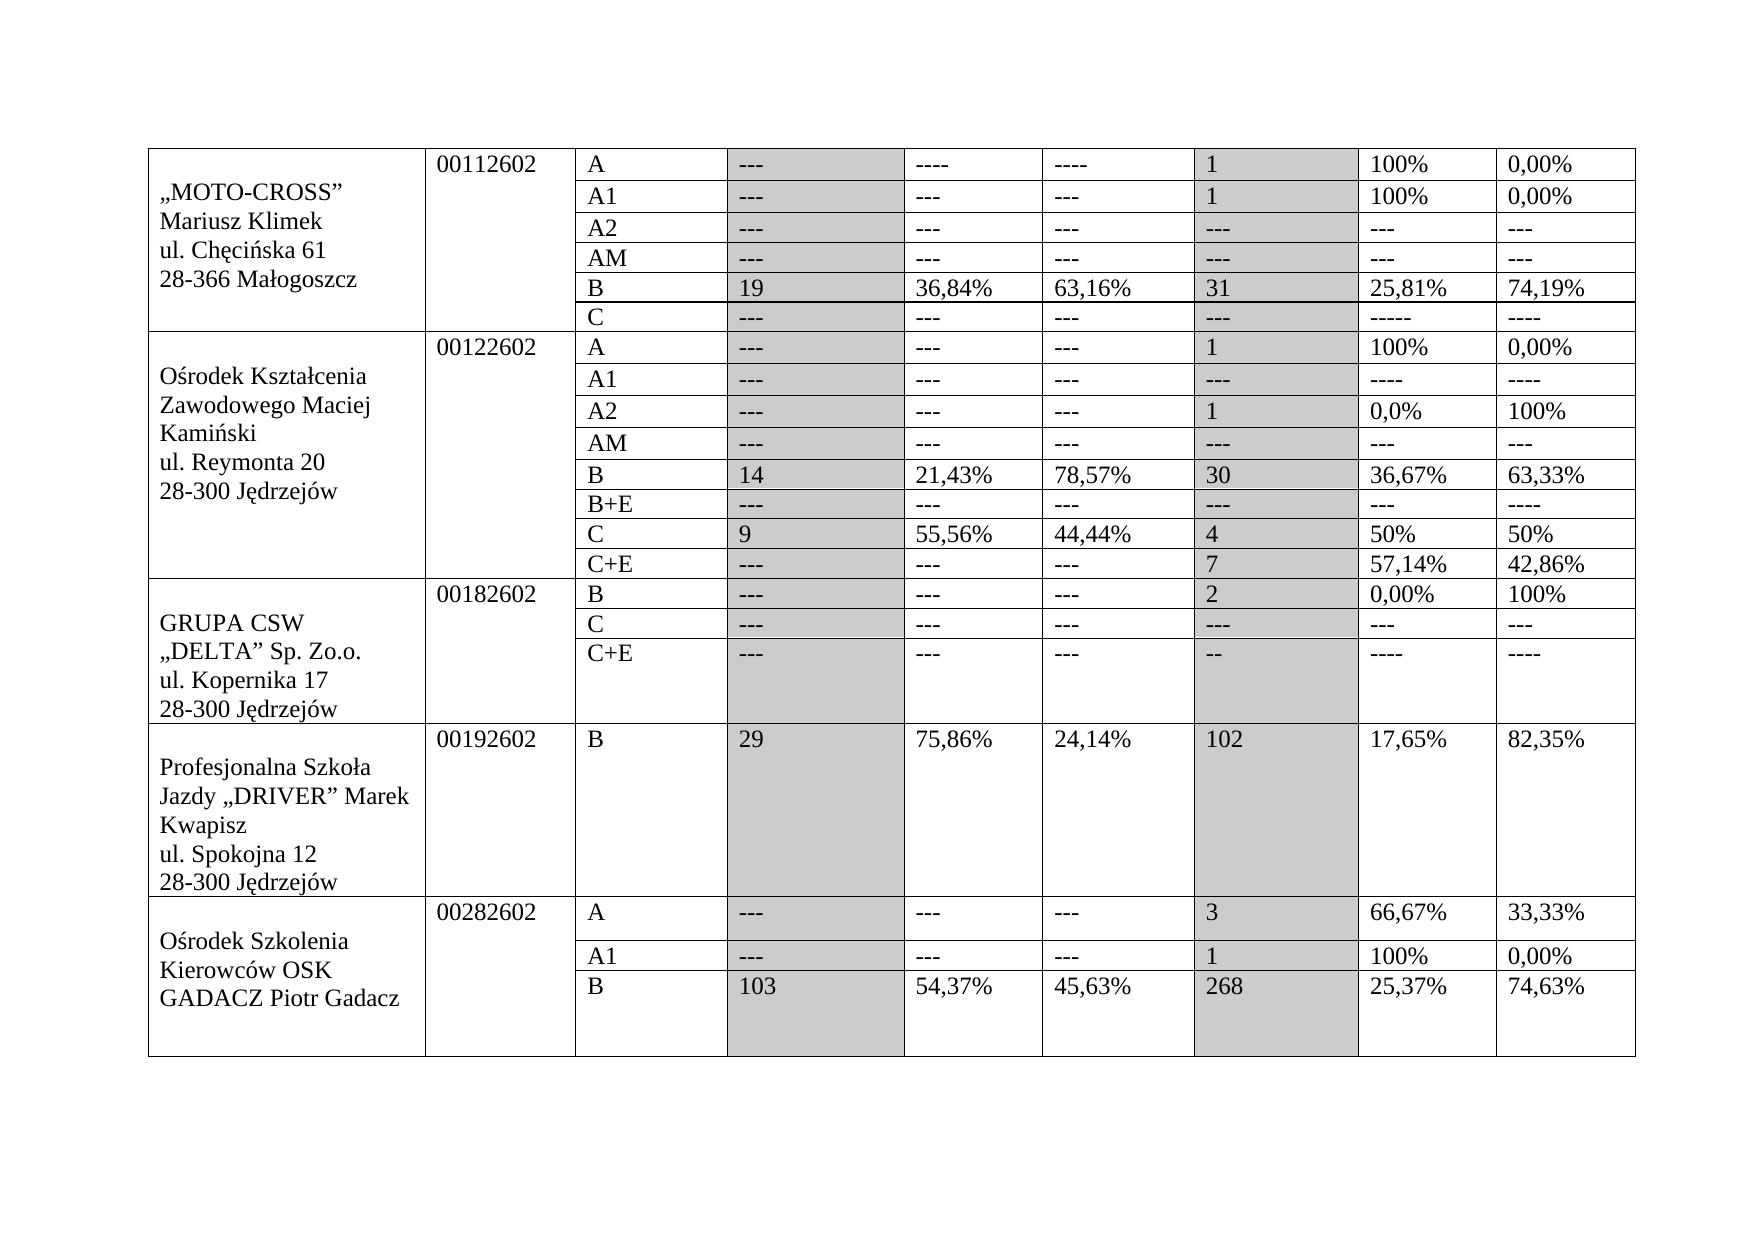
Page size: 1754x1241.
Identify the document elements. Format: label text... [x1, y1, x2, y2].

table_cell --- [728, 364, 904, 395]
table_cell 100% [1497, 579, 1635, 608]
table_cell --- [1359, 243, 1496, 272]
table_cell A [576, 149, 727, 180]
table_cell ---- [1497, 303, 1635, 331]
table_cell 24,14% [1043, 724, 1194, 896]
table_cell 44,44% [1043, 519, 1194, 548]
table_cell 100% [1359, 941, 1496, 970]
table_cell --- [1195, 490, 1358, 518]
table_cell --- [1497, 243, 1635, 272]
table_cell --- [1497, 609, 1635, 637]
table_cell 100% [1359, 181, 1496, 212]
table_cell 17,65% [1359, 724, 1496, 896]
table_cell B [576, 460, 727, 488]
table_cell --- [728, 181, 904, 212]
table_cell B [576, 724, 727, 896]
table_cell --- [1195, 428, 1358, 459]
table_cell --- [905, 181, 1042, 212]
table_cell --- [728, 549, 904, 578]
table_cell ---- [1497, 639, 1635, 723]
table_cell 50% [1497, 519, 1635, 548]
table_cell 31 [1195, 273, 1358, 301]
table_cell --- [1195, 609, 1358, 637]
table_cell 25,81% [1359, 273, 1496, 301]
table_cell 82,35% [1497, 724, 1635, 896]
table_cell 66,67% [1359, 897, 1496, 940]
table_cell --- [728, 303, 904, 331]
table_cell 1 [1195, 396, 1358, 427]
table_cell --- [905, 490, 1042, 518]
table_cell --- [1359, 213, 1496, 242]
table_cell --- [1359, 490, 1496, 518]
table_cell 0,0% [1359, 396, 1496, 427]
table_cell --- [728, 897, 904, 940]
table_cell 36,67% [1359, 460, 1496, 488]
table_cell --- [905, 364, 1042, 395]
table_cell 0,00% [1497, 149, 1635, 180]
table_cell B [576, 273, 727, 301]
table_cell --- [1195, 303, 1358, 331]
table_cell 00282602 [426, 897, 575, 1056]
table_cell --- [1359, 428, 1496, 459]
table_cell --- [1497, 213, 1635, 242]
table_cell ---- [1497, 364, 1635, 395]
table_cell --- [1043, 181, 1194, 212]
table_cell --- [905, 941, 1042, 970]
table_cell --- [1043, 609, 1194, 637]
table_cell --- [728, 941, 904, 970]
table_cell 78,57% [1043, 460, 1194, 488]
table_cell --- [905, 332, 1042, 363]
table_cell --- [728, 609, 904, 637]
table_cell --- [905, 303, 1042, 331]
table_cell ---- [1359, 364, 1496, 395]
table_cell --- [905, 428, 1042, 459]
table_cell --- [1043, 428, 1194, 459]
table_cell --- [1195, 364, 1358, 395]
table_cell A2 [576, 396, 727, 427]
table_cell B+E [576, 490, 727, 518]
table_cell A [576, 332, 727, 363]
table_cell 2 [1195, 579, 1358, 608]
table_cell 3 [1195, 897, 1358, 940]
table_cell --- [1043, 243, 1194, 272]
table_cell A1 [576, 181, 727, 212]
table_cell --- [905, 609, 1042, 637]
table_cell 1 [1195, 149, 1358, 180]
table_cell C [576, 609, 727, 637]
table_cell 100% [1359, 332, 1496, 363]
table_cell 0,00% [1497, 181, 1635, 212]
table_cell --- [1043, 303, 1194, 331]
table_cell 19 [728, 273, 904, 301]
table_cell ---- [1359, 639, 1496, 723]
table_cell --- [728, 332, 904, 363]
table_cell Ośrodek Kształcenia Zawodowego Maciej Kamiński ul. Reymonta 20 28-300 Jędrzejów [149, 332, 425, 578]
table_cell --- [1497, 428, 1635, 459]
table_cell --- [728, 579, 904, 608]
table_cell 1 [1195, 941, 1358, 970]
table_cell 100% [1497, 396, 1635, 427]
table_cell 7 [1195, 549, 1358, 578]
table_cell --- [905, 243, 1042, 272]
table_cell --- [905, 579, 1042, 608]
table_cell --- [1043, 639, 1194, 723]
table_cell --- [1043, 332, 1194, 363]
table_cell 00122602 [426, 332, 575, 578]
table_cell C [576, 303, 727, 331]
table_cell 74,63% [1497, 971, 1635, 1056]
table_cell 9 [728, 519, 904, 548]
table_cell „MOTO-CROSS” Mariusz Klimek ul. Chęcińska 61 28-366 Małogoszcz [149, 149, 425, 331]
table_cell 50% [1359, 519, 1496, 548]
table_cell 1 [1195, 332, 1358, 363]
table_cell ----- [1359, 303, 1496, 331]
table_cell ---- [1043, 149, 1194, 180]
table_cell --- [905, 639, 1042, 723]
table_cell --- [728, 639, 904, 723]
table_cell 00192602 [426, 724, 575, 896]
table_cell 00182602 [426, 579, 575, 723]
table_cell 100% [1359, 149, 1496, 180]
table_cell C+E [576, 549, 727, 578]
table_cell 1 [1195, 181, 1358, 212]
table_cell --- [728, 149, 904, 180]
table_cell C [576, 519, 727, 548]
table_cell B [576, 579, 727, 608]
table_cell 4 [1195, 519, 1358, 548]
table_cell 0,00% [1497, 332, 1635, 363]
table_cell --- [1043, 490, 1194, 518]
table_cell ---- [905, 149, 1042, 180]
table_cell --- [728, 428, 904, 459]
table_cell --- [905, 213, 1042, 242]
table_cell Profesjonalna Szkoła Jazdy „DRIVER” Marek Kwapisz ul. Spokojna 12 28-300 Jędrzejów [149, 724, 425, 896]
table_cell ---- [1497, 490, 1635, 518]
table_cell --- [1043, 897, 1194, 940]
table_cell --- [1043, 941, 1194, 970]
table_cell 42,86% [1497, 549, 1635, 578]
table_cell --- [728, 243, 904, 272]
table_cell 33,33% [1497, 897, 1635, 940]
table_cell A1 [576, 941, 727, 970]
table_cell Ośrodek Szkolenia Kierowców OSK GADACZ Piotr Gadacz [149, 897, 425, 1056]
table_cell --- [1043, 213, 1194, 242]
table_cell 0,00% [1359, 579, 1496, 608]
table_cell A2 [576, 213, 727, 242]
table_cell AM [576, 243, 727, 272]
table_cell --- [1043, 549, 1194, 578]
table_cell --- [905, 396, 1042, 427]
table_cell --- [1195, 213, 1358, 242]
table_cell B [576, 971, 727, 1056]
table_cell 14 [728, 460, 904, 488]
table_cell --- [1359, 609, 1496, 637]
table_cell 102 [1195, 724, 1358, 896]
table_cell --- [728, 213, 904, 242]
table_cell --- [905, 897, 1042, 940]
table_cell 54,37% [905, 971, 1042, 1056]
table_cell A1 [576, 364, 727, 395]
table_cell 63,16% [1043, 273, 1194, 301]
table_cell AM [576, 428, 727, 459]
table_cell --- [1043, 579, 1194, 608]
table_cell 25,37% [1359, 971, 1496, 1056]
table_cell --- [728, 396, 904, 427]
table_cell A [576, 897, 727, 940]
table_cell 103 [728, 971, 904, 1056]
table_cell GRUPA CSW „DELTA” Sp. Zo.o. ul. Kopernika 17 28-300 Jędrzejów [149, 579, 425, 723]
table_cell 21,43% [905, 460, 1042, 488]
table_cell 36,84% [905, 273, 1042, 301]
table_cell 30 [1195, 460, 1358, 488]
table_cell C+E [576, 639, 727, 723]
table_cell 75,86% [905, 724, 1042, 896]
table_cell 63,33% [1497, 460, 1635, 488]
table_cell 29 [728, 724, 904, 896]
table_cell 0,00% [1497, 941, 1635, 970]
table_cell --- [728, 490, 904, 518]
table_cell 57,14% [1359, 549, 1496, 578]
table_cell --- [1195, 243, 1358, 272]
table_cell 00112602 [426, 149, 575, 331]
table_cell -- [1195, 639, 1358, 723]
table_cell 45,63% [1043, 971, 1194, 1056]
table_cell 74,19% [1497, 273, 1635, 301]
table_cell --- [1043, 364, 1194, 395]
table_cell --- [905, 549, 1042, 578]
table_cell --- [1043, 396, 1194, 427]
table_cell 55,56% [905, 519, 1042, 548]
table_cell 268 [1195, 971, 1358, 1056]
